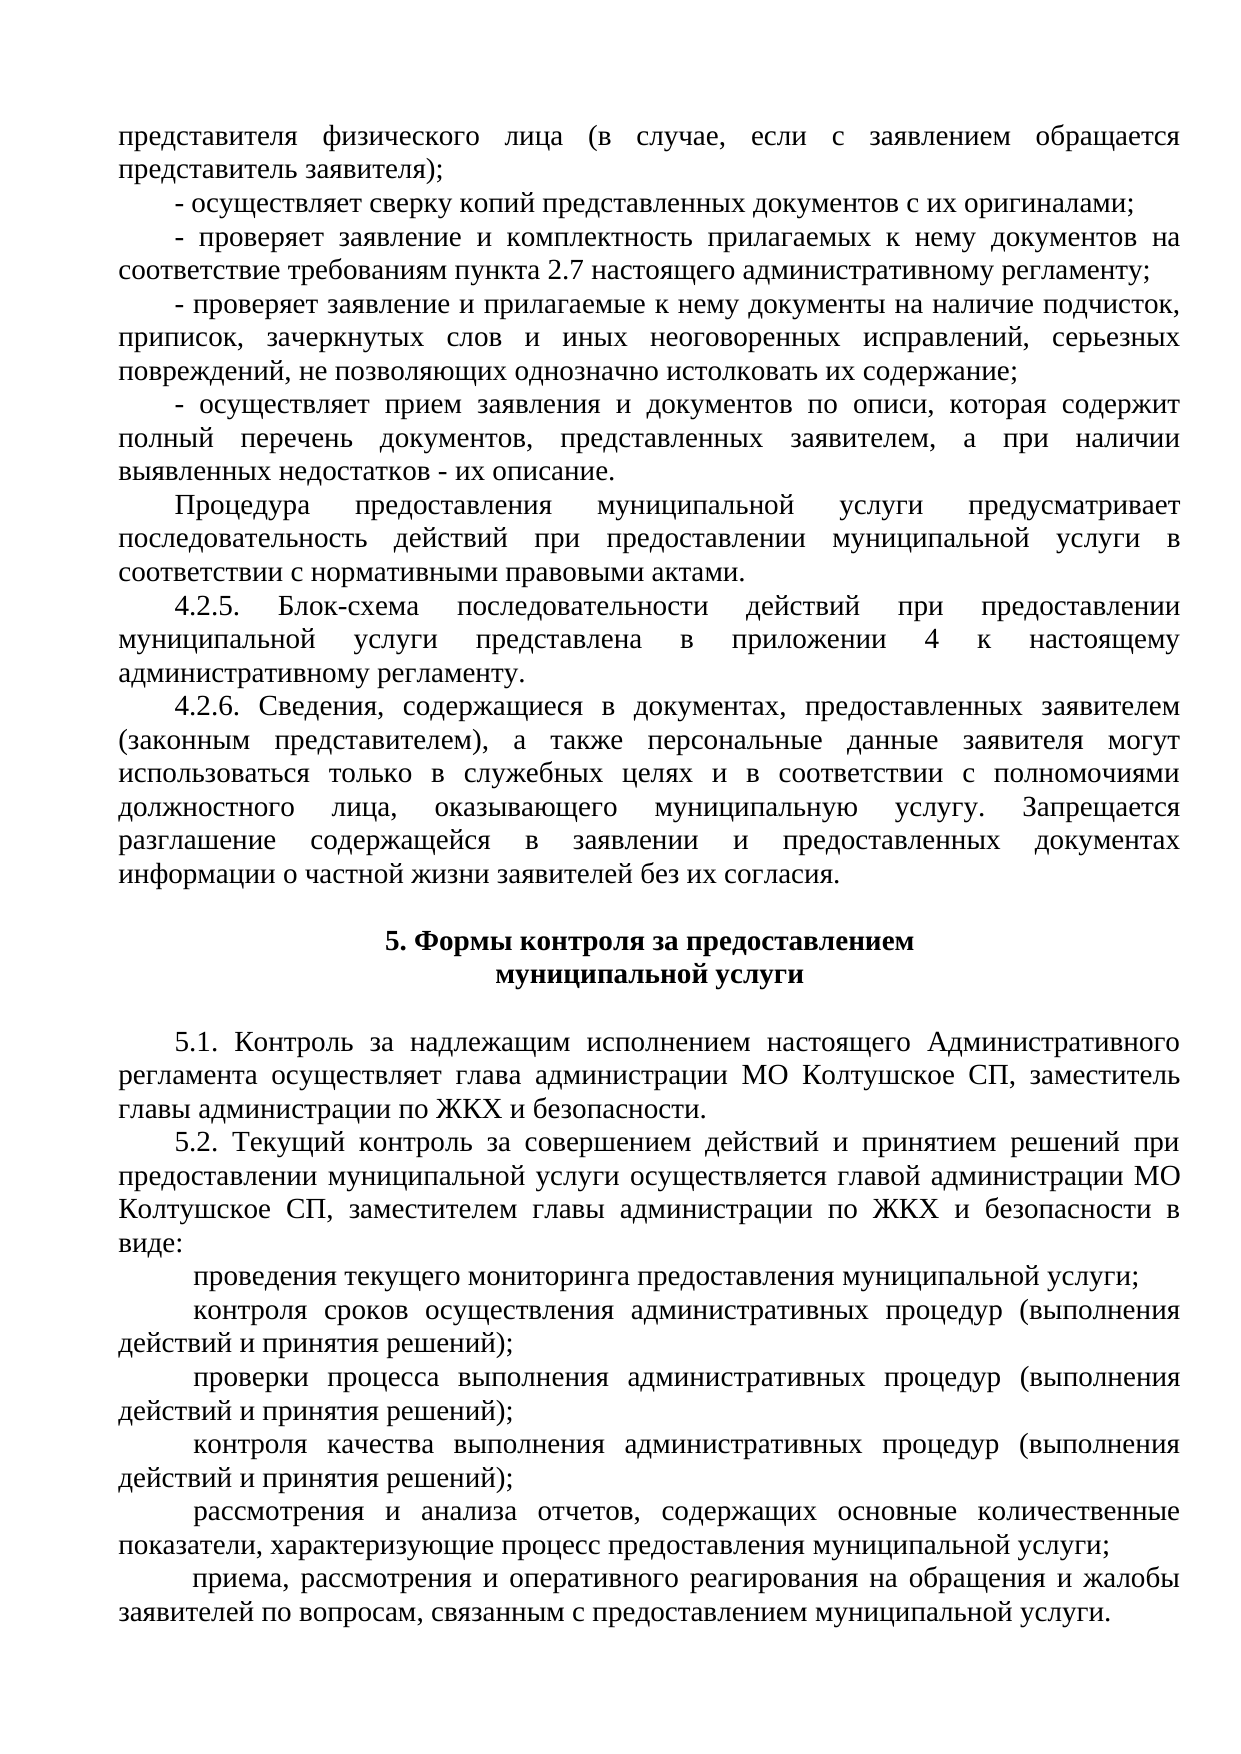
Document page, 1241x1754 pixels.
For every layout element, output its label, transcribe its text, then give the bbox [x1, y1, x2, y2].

text проведения текущего мониторинга предоставления муниципальной услуги; [118, 1258, 1181, 1292]
text контроля сроков осуществления административных процедур (выполнения действий и принятия решений); [118, 1292, 1181, 1359]
text контроля качества выполнения административных процедур (выполнения действий и принятия решений); [118, 1426, 1181, 1493]
text - осуществляет сверку копий представленных документов с их оригиналами; [118, 185, 1181, 219]
text 5.2. Текущий контроль за совершением действий и принятием решений при предоставлении муниципальной услуги осуществляется главой администрации МО Колтушское СП, заместителем главы администрации по ЖКХ и безопасности в виде: [118, 1124, 1181, 1258]
text 4.2.6. Сведения, содержащиеся в документах, предоставленных заявителем (законным представителем), а также персональные данные заявителя могут использоваться только в служебных целях и в соответствии с полномочиями должностного лица, оказывающего муниципальную услугу. Запрещается разглашение содержащейся в заявлении и предоставленных документах информации о частной жизни заявителей без их согласия. [118, 688, 1181, 889]
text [118, 118, 1181, 185]
text - проверяет заявление и комплектность прилагаемых к нему документов на соответствие требованиям пункта 2.7 настоящего административному регламенту; [118, 219, 1181, 286]
text 5. Формы контроля за предоставлением [118, 923, 1181, 957]
text 5.1. Контроль за надлежащим исполнением настоящего Административного регламента осуществляет глава администрации МО Колтушское СП, заместитель главы администрации по ЖКХ и безопасности. [118, 1024, 1181, 1124]
text рассмотрения и анализа отчетов, содержащих основные количественные показатели, характеризующие процесс предоставления муниципальной услуги; [118, 1493, 1181, 1560]
text - осуществляет прием заявления и документов по описи, которая содержит полный перечень документов, представленных заявителем, а при наличии выявленных недостатков - их описание. [118, 386, 1181, 487]
text - проверяет заявление и прилагаемые к нему документы на наличие подчисток, приписок, зачеркнутых слов и иных неоговоренных исправлений, серьезных повреждений, не позволяющих однозначно истолковать их содержание; [118, 286, 1181, 386]
text Процедура предоставления муниципальной услуги предусматривает последовательность действий при предоставлении муниципальной услуги в соответствии с нормативными правовыми актами. [118, 487, 1181, 588]
text приема, рассмотрения и оперативного реагирования на обращения и жалобы заявителей по вопросам, связанным с предоставлением муниципальной услуги. [118, 1560, 1181, 1627]
text 4.2.5. Блок-схема последовательности действий при предоставлении муниципальной услуги представлена в приложении 4 к настоящему административному регламенту. [118, 588, 1181, 688]
text муниципальной услуги [118, 957, 1181, 990]
text проверки процесса выполнения административных процедур (выполнения действий и принятия решений); [118, 1359, 1181, 1426]
